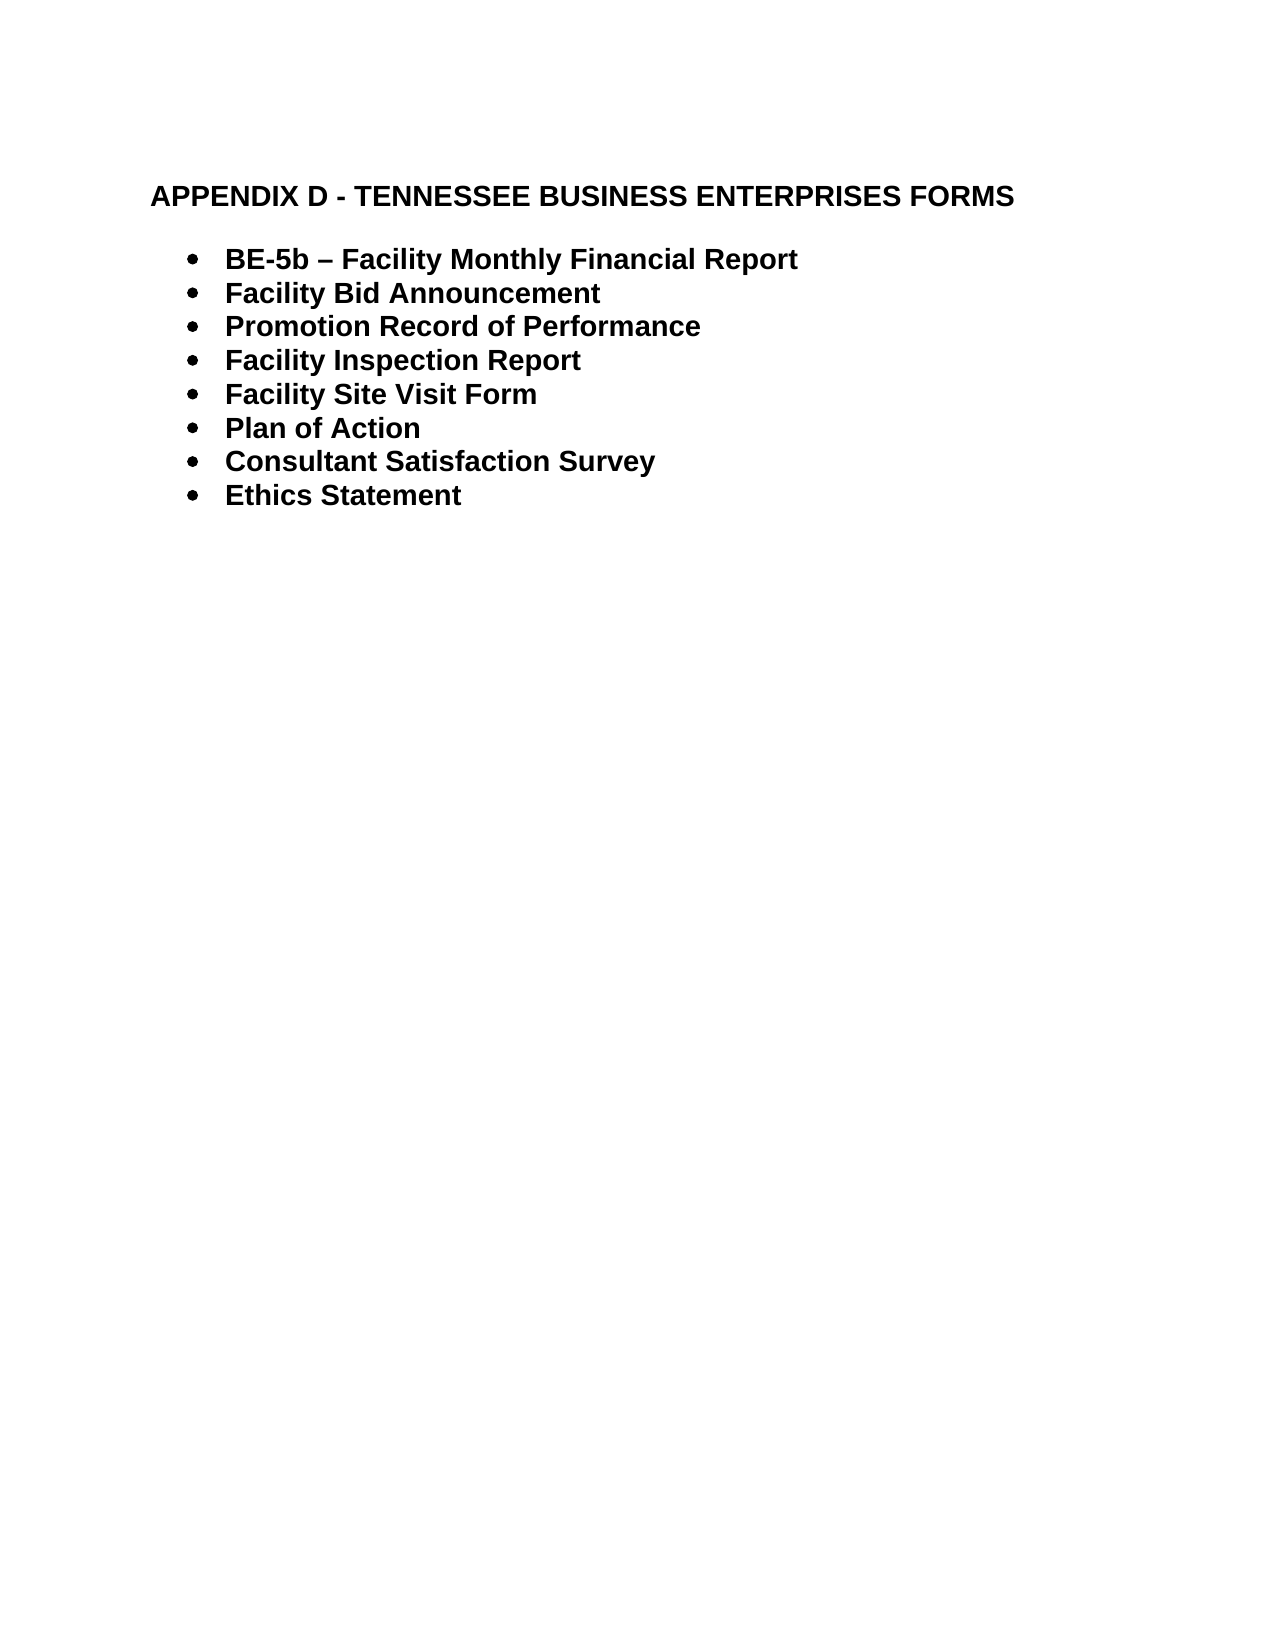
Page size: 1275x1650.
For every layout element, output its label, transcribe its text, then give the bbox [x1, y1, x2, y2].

list Facility Inspection Report [187, 343, 1125, 377]
list Facility Site Visit Form [187, 377, 1125, 411]
list Promotion Record of Performance [187, 309, 1125, 343]
list Consultant Satisfaction Survey [187, 444, 1125, 478]
list Plan of Action [187, 411, 1125, 444]
list Ethics Statement [187, 478, 1125, 512]
list Facility Bid Announcement [187, 276, 1125, 309]
text APPENDIX D - TENNESSEE BUSINESS ENTERPRISES FORMS [150, 179, 1125, 213]
list BE-5b – Facility Monthly Financial Report [187, 242, 1125, 276]
